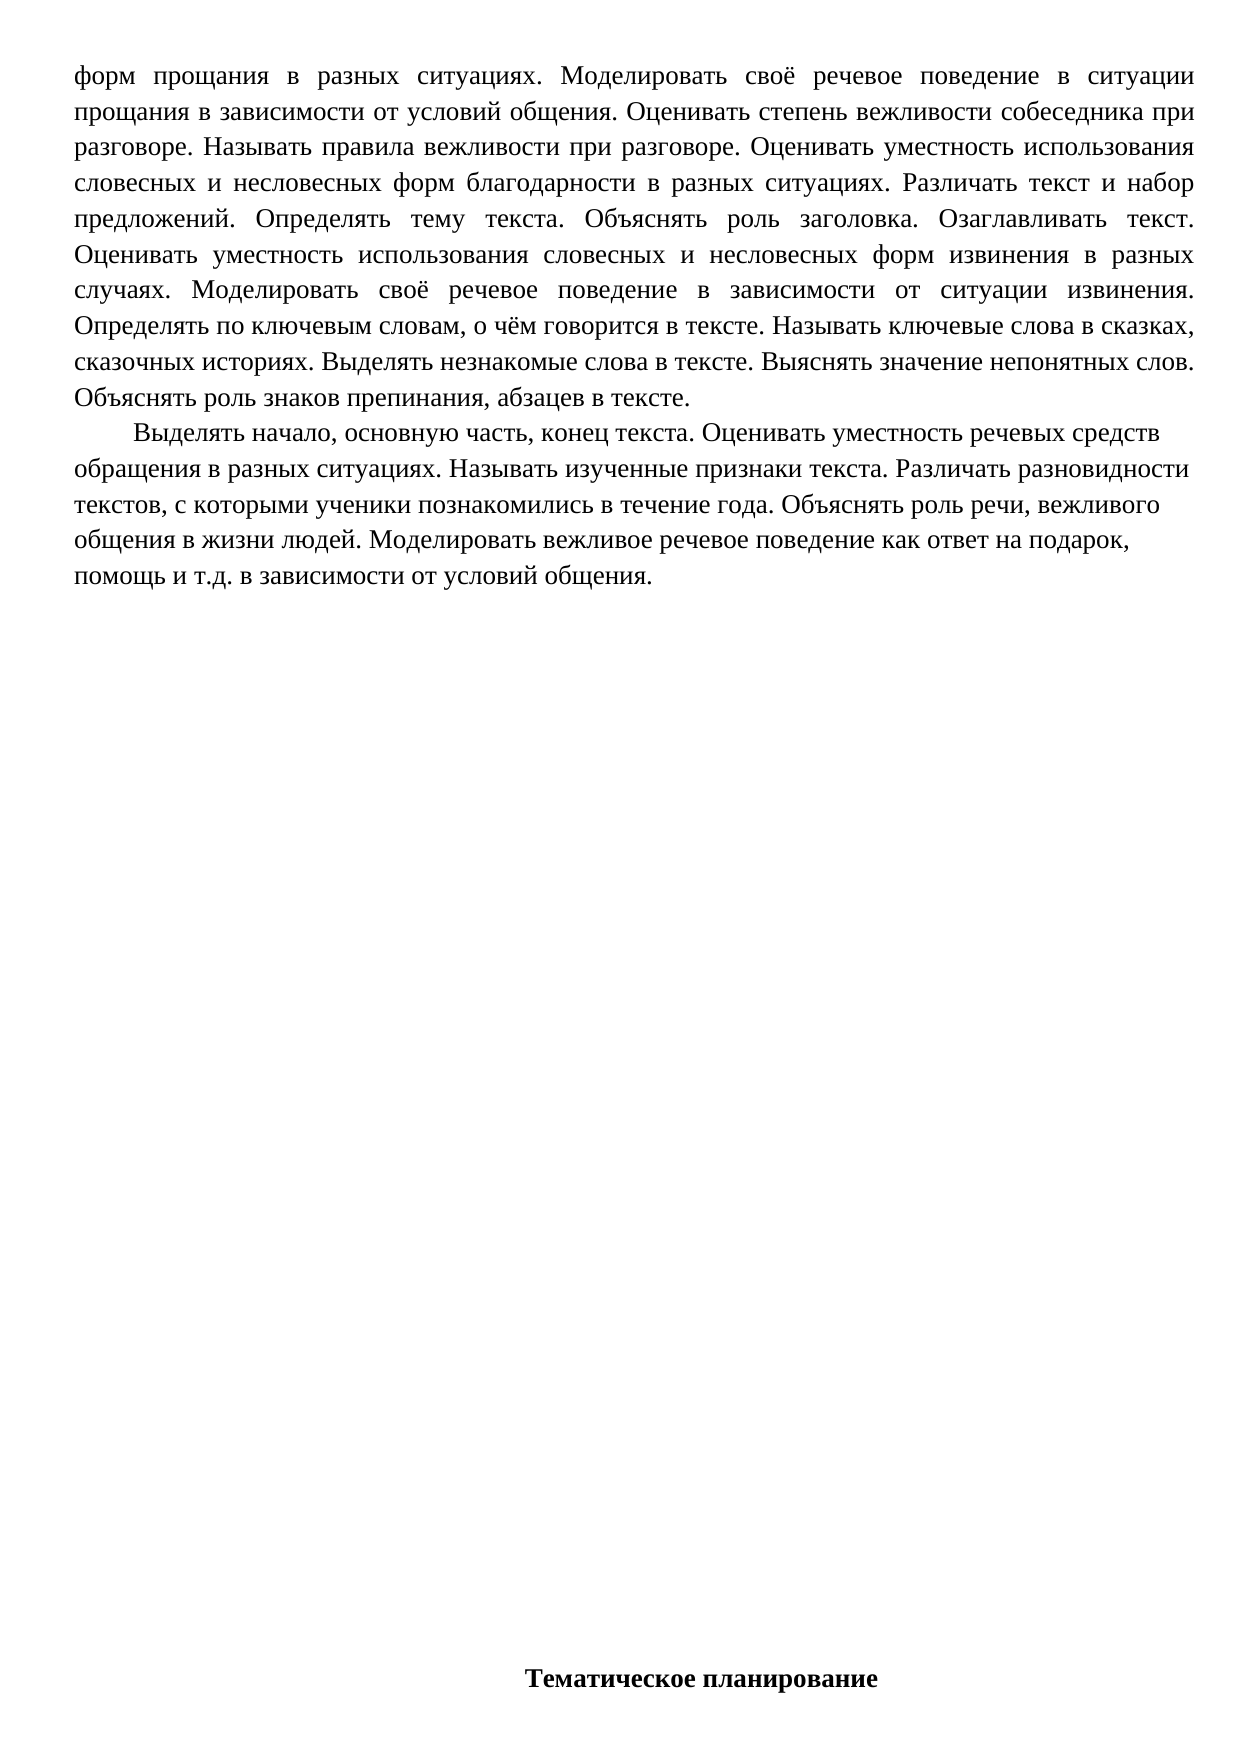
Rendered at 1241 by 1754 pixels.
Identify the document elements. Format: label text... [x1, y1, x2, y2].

text Тематическое планирование [148, 1662, 1181, 1693]
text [74, 59, 1196, 412]
text Выделять начало, основную часть, конец текста. Оценивать уместность речевых средств обращения в разных ситуациях. Называть изученные признаки текста. Различать разновидности текстов, с которыми ученики познакомились в течение года. Объяснять роль речи, вежливого общения в жизни людей. Моделировать вежливое речевое поведение как ответ на подарок, помощь и т.д. в зависимости от условий общения. [74, 416, 1196, 590]
